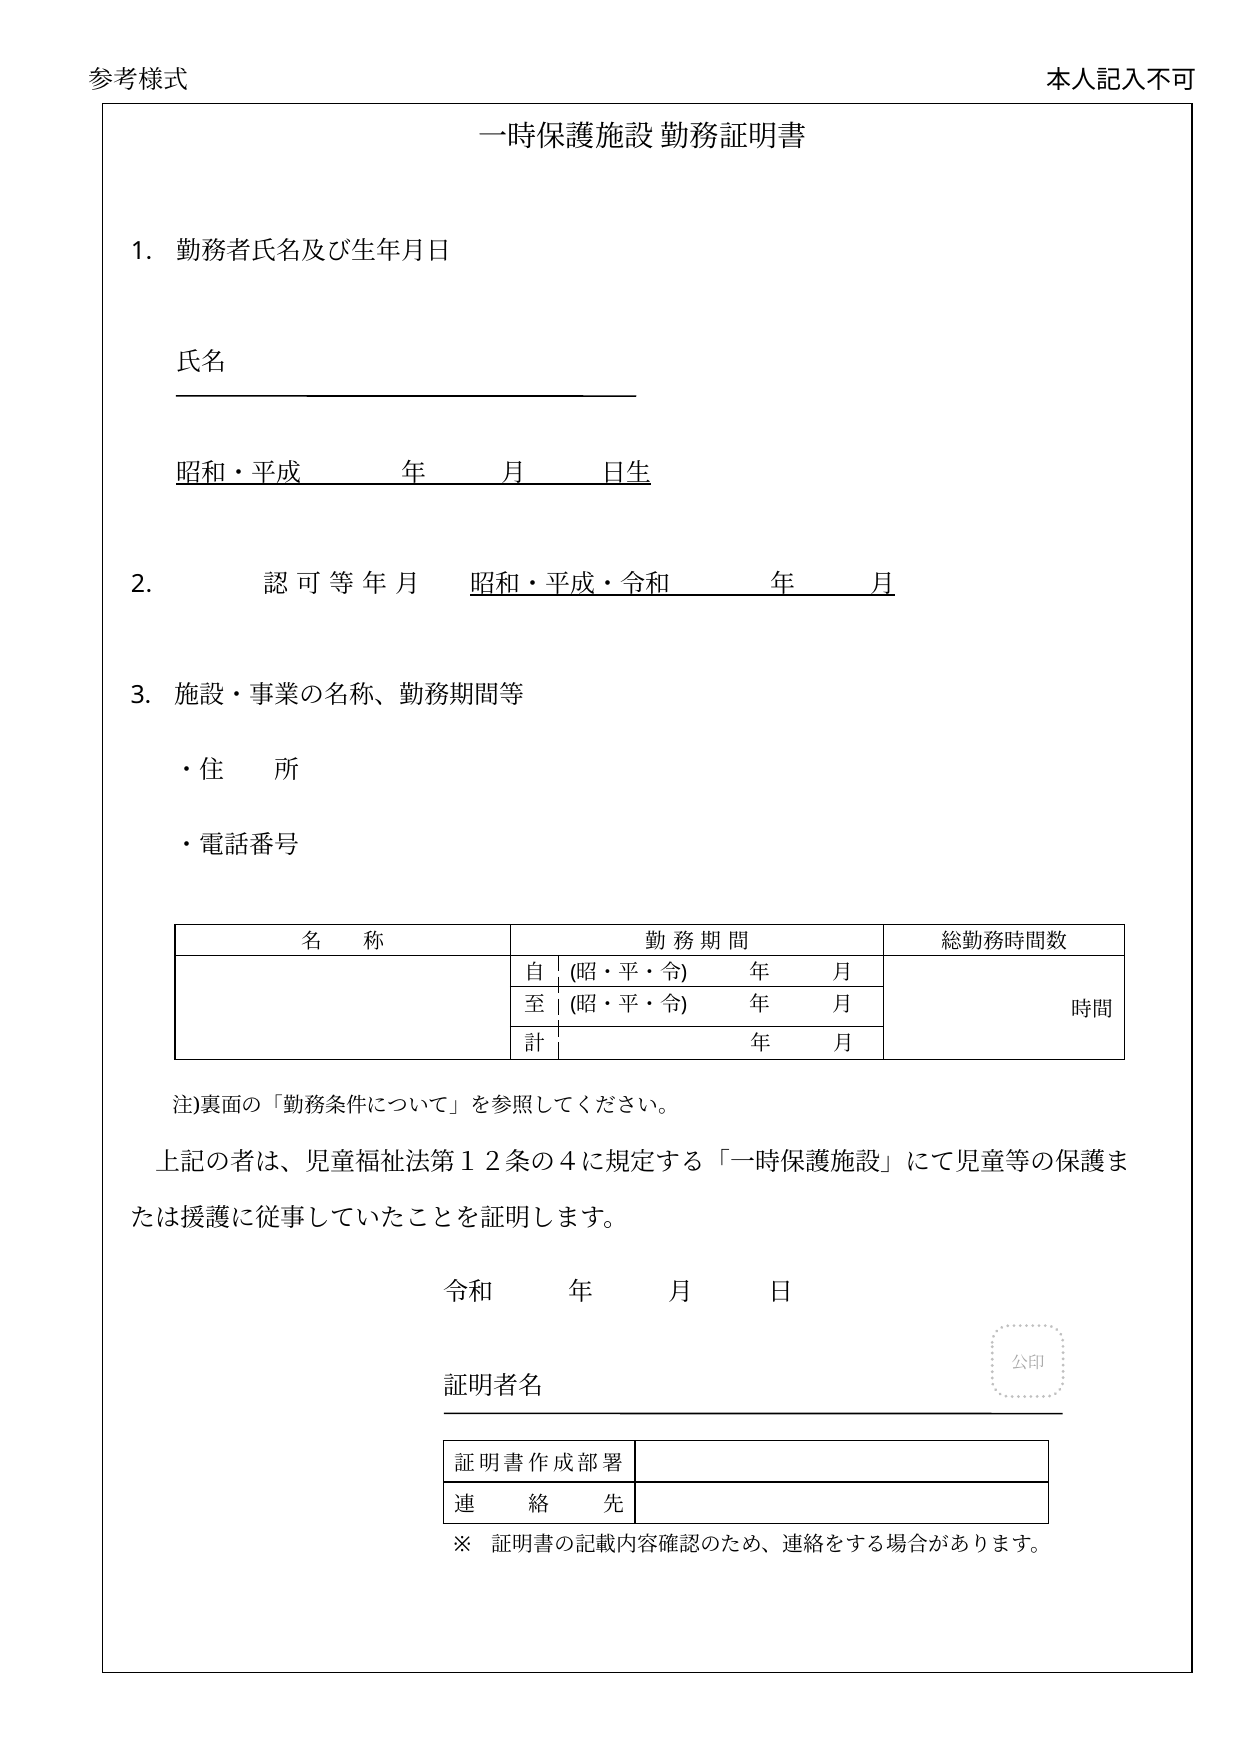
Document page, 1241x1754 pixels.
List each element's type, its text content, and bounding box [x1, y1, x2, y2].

table_cell 計 [511, 1027, 559, 1059]
table_header 名称 [176, 925, 510, 955]
table_cell (昭・平・令) 年 月 [559, 987, 883, 1026]
table_header 総勤務時間数 [884, 925, 1124, 955]
table_cell [636, 1483, 1048, 1523]
text 上記の者は、児童福祉法第１２条の４に規定する「一時保護施設」にて児童等の保護または援護に従事していたことを証明します。 [130, 1141, 1154, 1234]
list 施設・事業の名称、勤務期間等 ・住 所 ・電話番号 [130, 674, 1196, 861]
text 証明者名 [443, 1365, 1196, 1402]
text ※ 証明書の記載内容確認のため、連絡をする場合があります。 [89, 1524, 1196, 1561]
table_cell (昭・平・令) 年 月 [559, 956, 883, 986]
list 勤務者氏名及び生年月日 [131, 230, 1196, 267]
table_header 勤務期間 [511, 925, 883, 955]
table_cell 年 月 [559, 1027, 883, 1059]
text 注)裏面の「勤務条件について」を参照してください。 [172, 1047, 1196, 1122]
table_header [636, 1441, 1048, 1481]
text 参考様式 本人記入不可 [89, 59, 1196, 96]
text 氏名 [89, 341, 1196, 378]
text 令和 年 月 日 [443, 1271, 1196, 1309]
text 一時保護施設 勤務証明書 [89, 96, 1196, 171]
table_cell [176, 956, 510, 1059]
table_cell 至 [511, 987, 559, 1026]
table_cell 連絡先 [444, 1483, 634, 1523]
table_cell 自 [511, 956, 559, 986]
list 認可等年月 昭和・平成・令和 年 月 [131, 563, 1196, 600]
table_header 証明書作成部署 [444, 1441, 634, 1481]
text 昭和・平成 年 月 日生 [89, 452, 1196, 489]
table_cell 時間 [884, 956, 1124, 1059]
